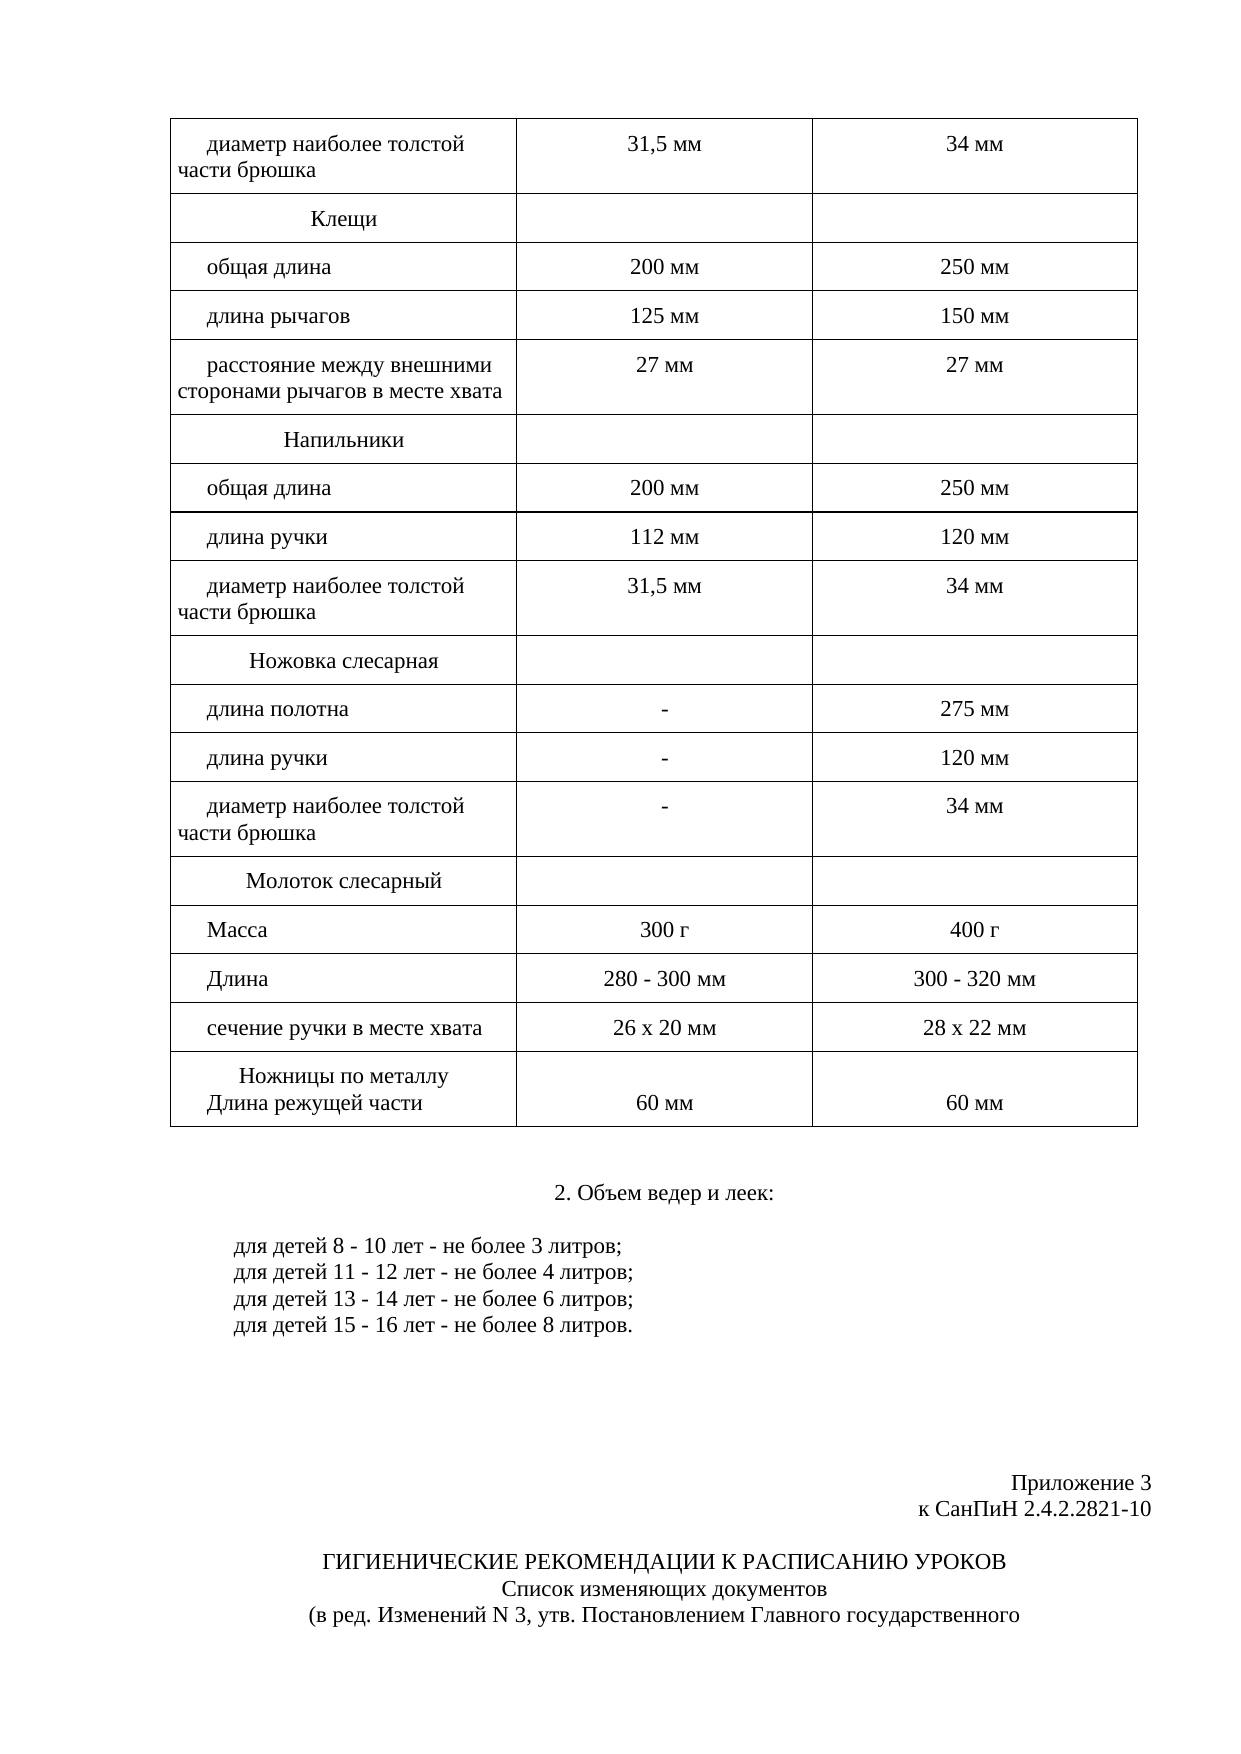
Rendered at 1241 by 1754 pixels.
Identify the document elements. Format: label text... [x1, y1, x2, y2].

table_cell общая длина [171, 464, 516, 511]
table_cell сечение ручки в месте хвата [171, 1003, 516, 1051]
table_cell [813, 857, 1137, 904]
table_cell [517, 415, 812, 463]
table_cell 27 мм [813, 340, 1137, 414]
table_cell Масса [171, 906, 516, 953]
table_cell [517, 857, 812, 904]
table_cell [813, 194, 1137, 242]
table_cell 34 мм [813, 119, 1137, 193]
text для детей 15 - 16 лет - не более 8 литров. [177, 1311, 1152, 1337]
table_cell 280 - 300 мм [517, 954, 812, 1002]
table_cell 125 мм [517, 291, 812, 339]
text к СанПиН 2.4.2.2821-10 [177, 1496, 1152, 1522]
table_cell - [517, 685, 812, 732]
table_cell Напильники [171, 415, 516, 463]
table_cell длина ручки [171, 513, 516, 560]
table_cell 300 - 320 мм [813, 954, 1137, 1002]
table_cell [813, 415, 1137, 463]
table_cell длина ручки [171, 733, 516, 781]
table_cell - [517, 733, 812, 781]
table_cell 150 мм [813, 291, 1137, 339]
text для детей 8 - 10 лет - не более 3 литров; [177, 1232, 1152, 1258]
table_cell 250 мм [813, 243, 1137, 290]
table_cell 31,5 мм [517, 561, 812, 635]
table_cell 250 мм [813, 464, 1137, 511]
table_cell диаметр наиболее толстой части брюшка [171, 782, 516, 856]
table_cell 300 г [517, 906, 812, 953]
table_cell Клещи [171, 194, 516, 242]
table_cell [813, 636, 1137, 684]
table_cell 34 мм [813, 561, 1137, 635]
table_cell 27 мм [517, 340, 812, 414]
table_cell 275 мм [813, 685, 1137, 732]
table_cell длина полотна [171, 685, 516, 732]
table_cell [517, 194, 812, 242]
table_cell 28 x 22 мм [813, 1003, 1137, 1051]
table_cell общая длина [171, 243, 516, 290]
table_cell Молоток слесарный [171, 857, 516, 904]
table_cell 31,5 мм [517, 119, 812, 193]
table_cell Ножницы по металлу Длина режущей части [171, 1052, 516, 1126]
table_cell - [517, 782, 812, 856]
table_cell диаметр наиболее толстой части брюшка [171, 119, 516, 193]
table_cell 200 мм [517, 464, 812, 511]
table_cell 26 x 20 мм [517, 1003, 812, 1051]
table_cell расстояние между внешними сторонами рычагов в месте хвата [171, 340, 516, 414]
text для детей 13 - 14 лет - не более 6 литров; [177, 1285, 1152, 1311]
table_cell длина рычагов [171, 291, 516, 339]
table_cell 112 мм [517, 513, 812, 560]
text ГИГИЕНИЧЕСКИЕ РЕКОМЕНДАЦИИ К РАСПИСАНИЮ УРОКОВ [177, 1548, 1152, 1574]
table_cell 60 мм [813, 1052, 1137, 1126]
table_cell 120 мм [813, 513, 1137, 560]
text Список изменяющих документов [177, 1574, 1152, 1601]
table_cell 200 мм [517, 243, 812, 290]
table_cell 60 мм [517, 1052, 812, 1126]
table_cell Ножовка слесарная [171, 636, 516, 684]
table_cell диаметр наиболее толстой части брюшка [171, 561, 516, 635]
text Приложение 3 [177, 1469, 1152, 1496]
text 2. Объем ведер и леек: [177, 1179, 1152, 1206]
table_cell [517, 636, 812, 684]
table_cell 120 мм [813, 733, 1137, 781]
table_cell 400 г [813, 906, 1137, 953]
table_cell Длина [171, 954, 516, 1002]
text для детей 11 - 12 лет - не более 4 литров; [177, 1258, 1152, 1285]
table_cell 34 мм [813, 782, 1137, 856]
text (в ред. Изменений N 3, утв. Постановлением Главного государственного [177, 1601, 1152, 1627]
